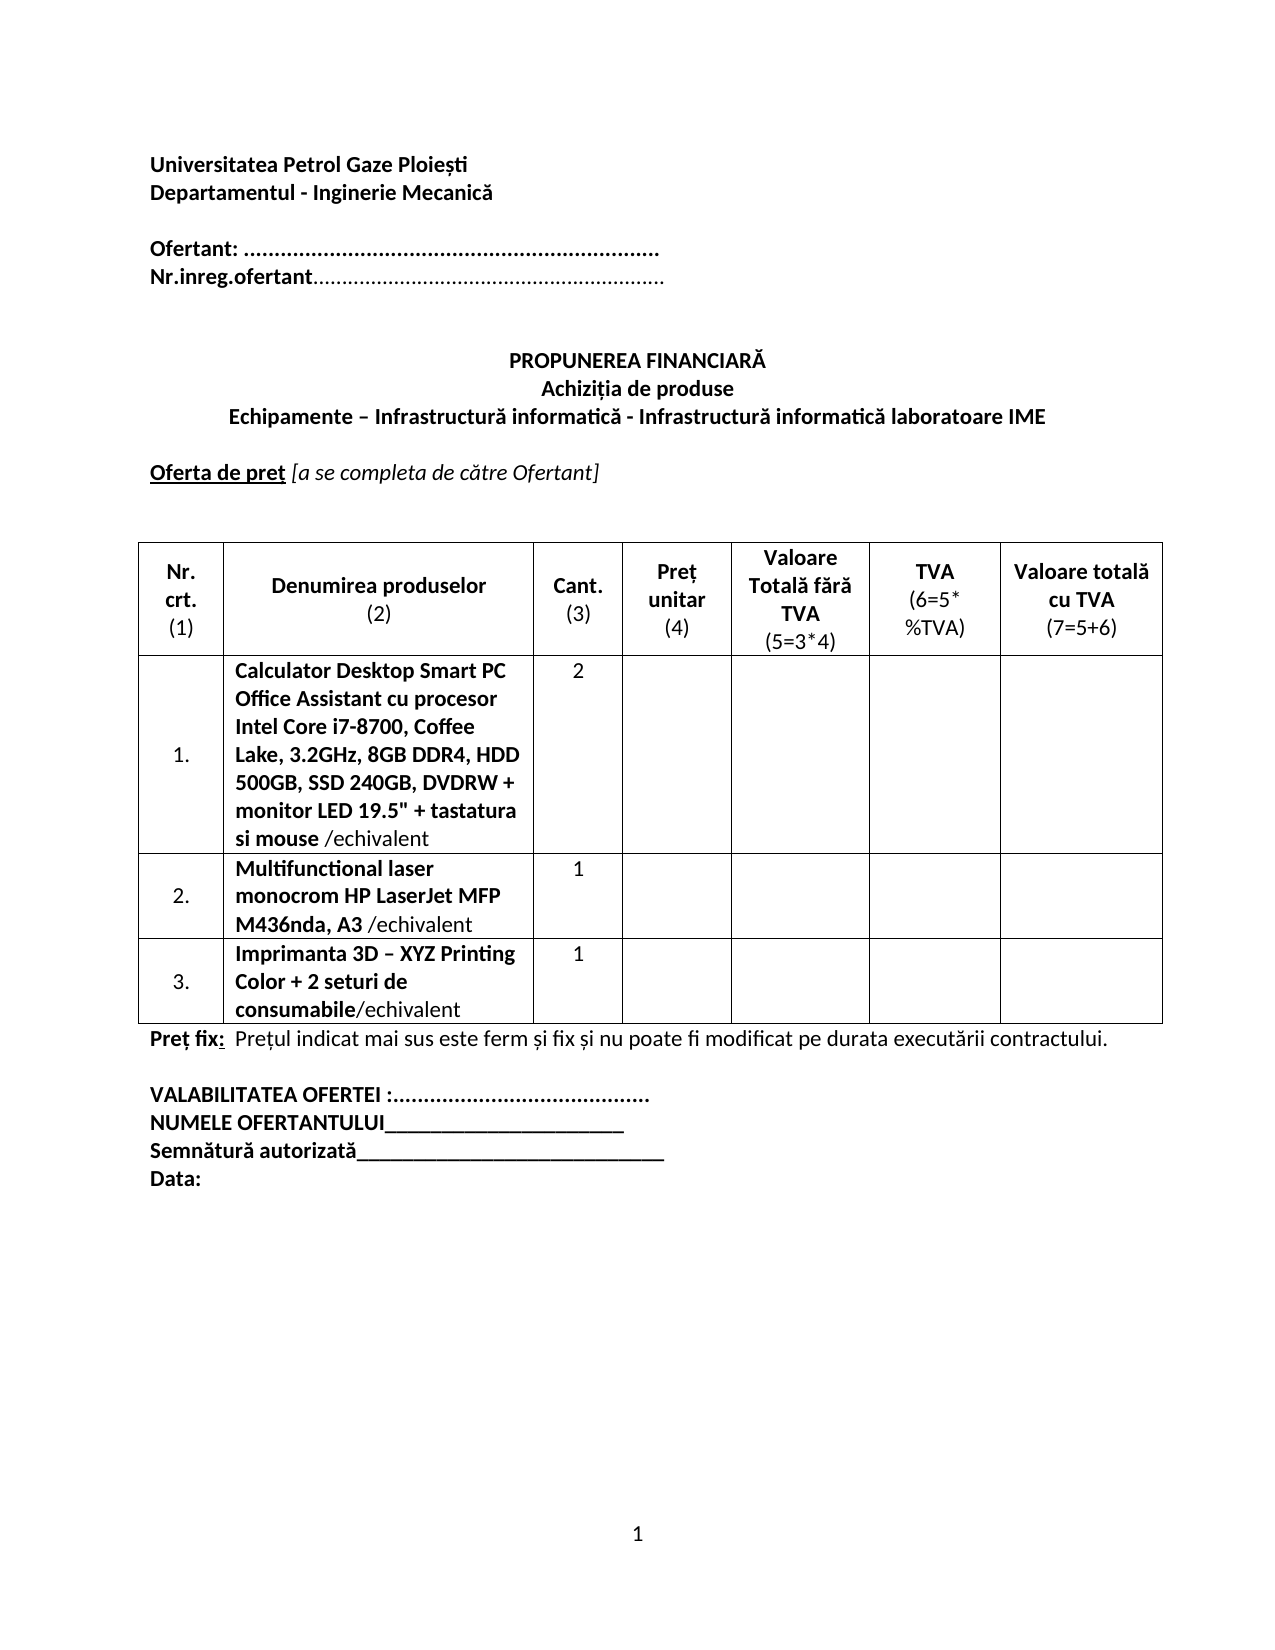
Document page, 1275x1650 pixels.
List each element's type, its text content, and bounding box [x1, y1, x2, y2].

table_cell Calculator Desktop Smart PC Office Assistant cu procesor Intel Core i7-8700, Coffee Lake, 3.2GHz, 8GB DDR4, HDD 500GB, SSD 240GB, DVDRW + monitor LED 19.5" + tastatura si mouse /echivalent [224, 656, 533, 853]
table_cell [1001, 656, 1162, 853]
table_cell [870, 939, 1000, 1023]
table_cell 2. [139, 854, 223, 938]
table_header TVA (6=5* %TVA) [870, 543, 1000, 655]
table_cell 1 [534, 854, 622, 938]
table_cell [732, 939, 869, 1023]
text Ofertant: .................................................................... [150, 234, 1125, 262]
table_cell [870, 854, 1000, 938]
table_header Preț unitar (4) [623, 543, 731, 655]
table_cell [623, 656, 731, 853]
text Departamentul - Inginerie Mecanică [150, 178, 1125, 206]
table_cell [1001, 939, 1162, 1023]
text Achiziția de produse [150, 374, 1125, 402]
text Universitatea Petrol Gaze Ploieşti [150, 150, 1125, 178]
text Data: [150, 1164, 1125, 1192]
text Oferta de preț [a se completa de către Ofertant] [150, 458, 1125, 486]
table_cell [732, 656, 869, 853]
table_cell 1. [139, 656, 223, 853]
table_cell 2 [534, 656, 622, 853]
text VALABILITATEA OFERTEI :.......................................... [150, 1080, 1125, 1108]
table_cell [732, 854, 869, 938]
table_cell [1001, 854, 1162, 938]
text Preţ fix: Preţul indicat mai sus este ferm şi fix şi nu poate fi modificat pe durata executării contractului. [150, 1024, 1125, 1052]
table_header Valoare totală cu TVA (7=5+6) [1001, 543, 1162, 655]
text Nr.inreg.ofertant............................................................. [150, 262, 1125, 290]
table_header Valoare Totală fără TVA (5=3*4) [732, 543, 869, 655]
table_cell 3. [139, 939, 223, 1023]
table_cell [623, 854, 731, 938]
text PROPUNEREA FINANCIARĂ [150, 346, 1125, 374]
text Semnătură autorizată___________________________ [150, 1136, 1125, 1164]
text Echipamente – Infrastructură informatică - Infrastructură informatică laboratoare IME [150, 402, 1125, 430]
table_header Denumirea produselor (2) [224, 543, 533, 655]
table_cell 1 [534, 939, 622, 1023]
table_header Nr. crt. (1) [139, 543, 223, 655]
table_header Cant. (3) [534, 543, 622, 655]
text NUMELE OFERTANTULUI_____________________ [150, 1108, 1125, 1136]
table_cell Imprimanta 3D – XYZ Printing Color + 2 seturi de consumabile/echivalent [224, 939, 533, 1023]
table_cell [870, 656, 1000, 853]
table_cell [623, 939, 731, 1023]
table_cell Multifunctional laser monocrom HP LaserJet MFP M436nda, A3 /echivalent [224, 854, 533, 938]
